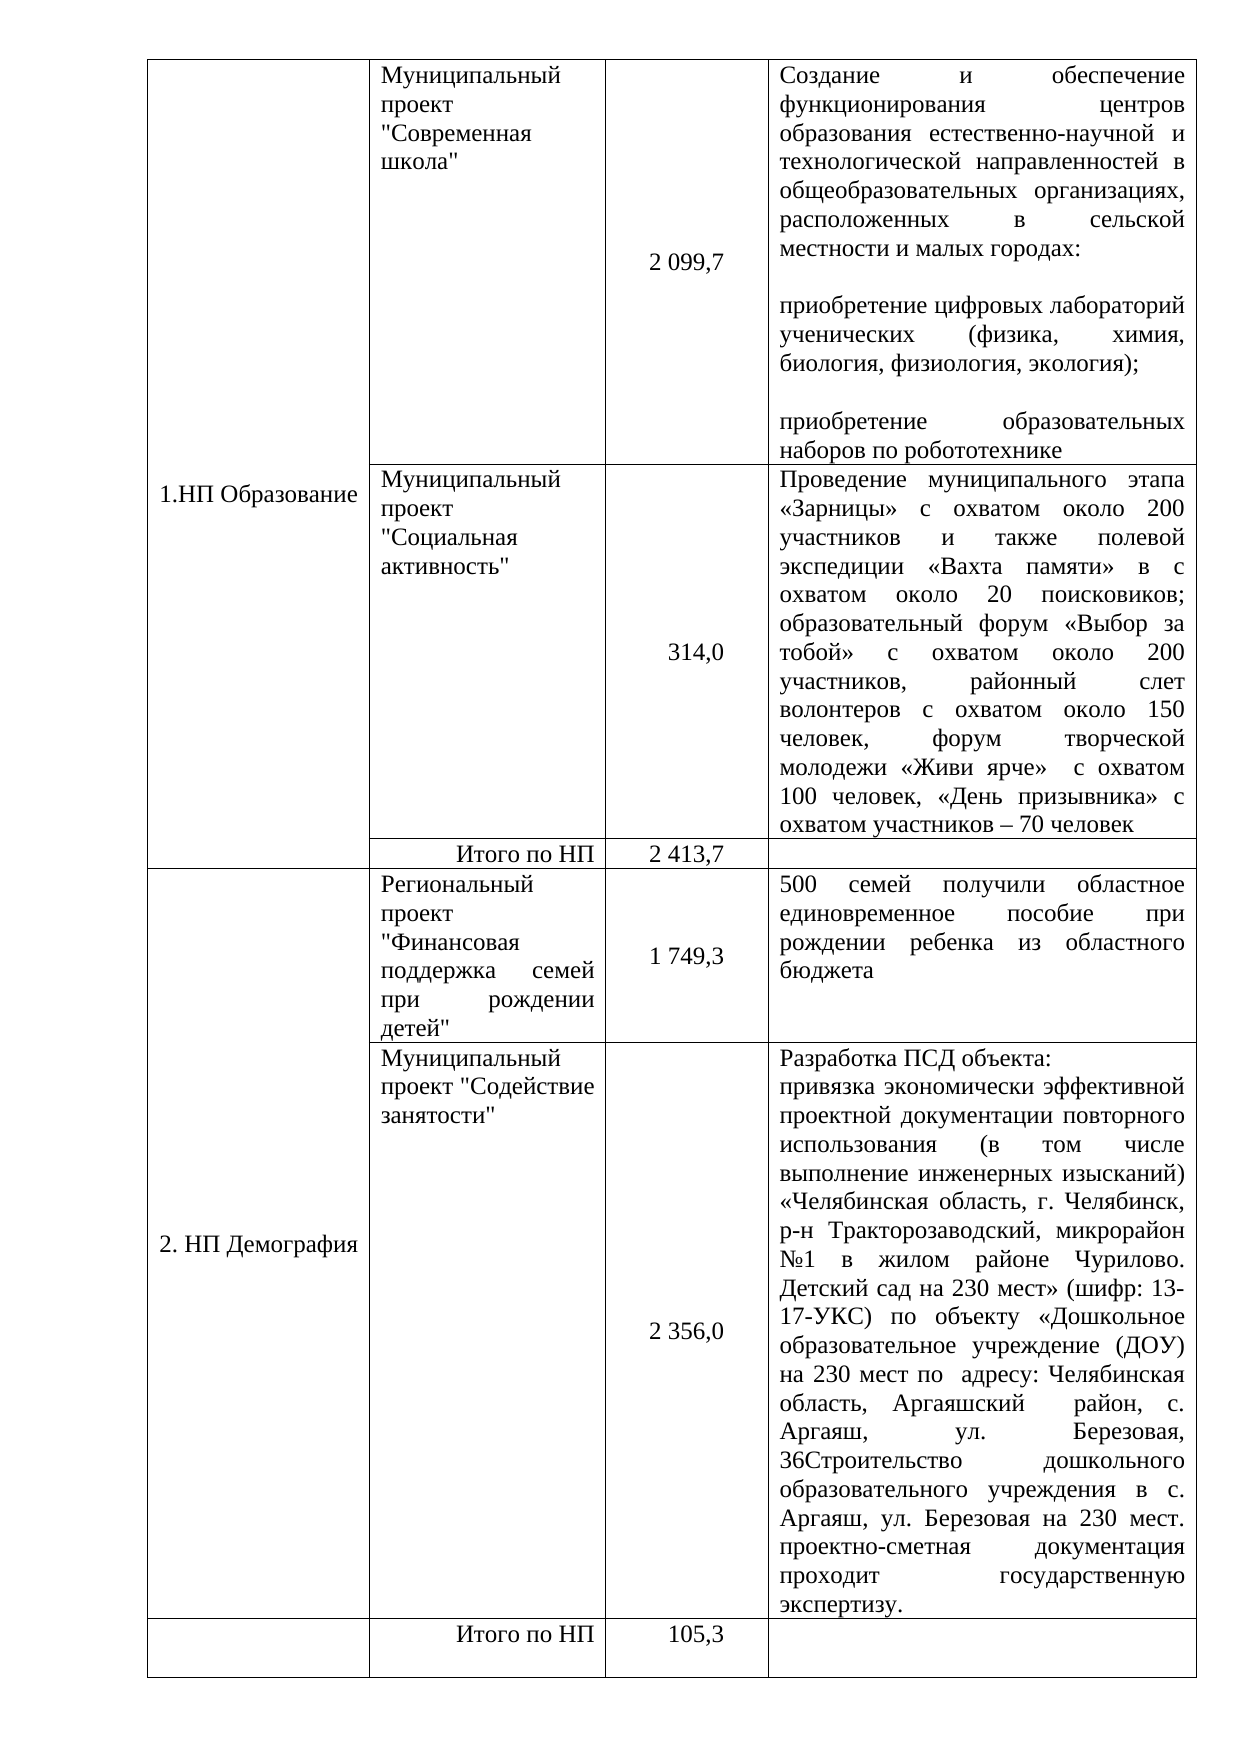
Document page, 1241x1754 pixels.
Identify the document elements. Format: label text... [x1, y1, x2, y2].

table_cell [769, 839, 1196, 868]
table_cell Муниципальный проект "Социальная активность" [370, 465, 605, 838]
table_cell 2 413,7 [606, 839, 768, 868]
table_cell 2 356,0 [606, 1043, 768, 1618]
table_cell 314,0 [606, 465, 768, 838]
table_cell [148, 1619, 369, 1677]
table_cell Муниципальный проект "Содействие занятости" [370, 1043, 605, 1618]
table_cell 500 семей получили областное единовременное пособие при рождении ребенка из областного бюджета [769, 869, 1196, 1042]
table_cell Итого по НП [370, 1619, 605, 1677]
table_cell 2 099,7 [606, 60, 768, 463]
table_cell 2. НП Демография [148, 869, 369, 1618]
table_cell Проведение муниципального этапа «Зарницы» с охватом около 200 участников и также полевой экспедиции «Вахта памяти» в с охватом около 20 поисковиков; образовательный форум «Выбор за тобой» с охватом около 200 участников, районный слет волонтеров с охватом около 150 человек, форум творческой молодежи «Живи ярче» с охватом 100 человек, «День призывника» с охватом участников – 70 человек [769, 465, 1196, 838]
table_cell 1.НП Образование [148, 60, 369, 868]
table_cell Итого по НП [370, 839, 605, 868]
table_cell 105,3 [606, 1619, 768, 1677]
table_cell Разработка ПСД объекта: привязка экономически эффективной проектной документации повторного использования (в том числе выполнение инженерных изысканий) «Челябинская область, г. Челябинск, р-н Тракторозаводский, микрорайон №1 в жилом районе Чурилово. Детский сад на 230 мест» (шифр: 13-17-УКС) по объекту «Дошкольное образовательное учреждение (ДОУ) на 230 мест по адресу: Челябинская область, Аргаяшский район, с. Аргаяш, ул. Березовая, 36Строительство дошкольного образовательного учреждения в с. Аргаяш, ул. Березовая на 230 мест. проектно-сметная документация проходит государственную экспертизу. [769, 1043, 1196, 1618]
table_cell Региональный проект "Финансовая поддержка семей при рождении детей" [370, 869, 605, 1042]
table_cell Создание и обеспечение функционирования центров образования естественно-научной и технологической направленностей в общеобразовательных организациях, расположенных в сельской местности и малых городах: приобретение цифровых лабораторий ученических (физика, химия, биология, физиология, экология); приобретение образовательных наборов по робототехнике [769, 60, 1196, 463]
table_cell Муниципальный проект "Современная школа" [370, 60, 605, 463]
table_cell [769, 1619, 1196, 1677]
table_cell 1 749,3 [606, 869, 768, 1042]
